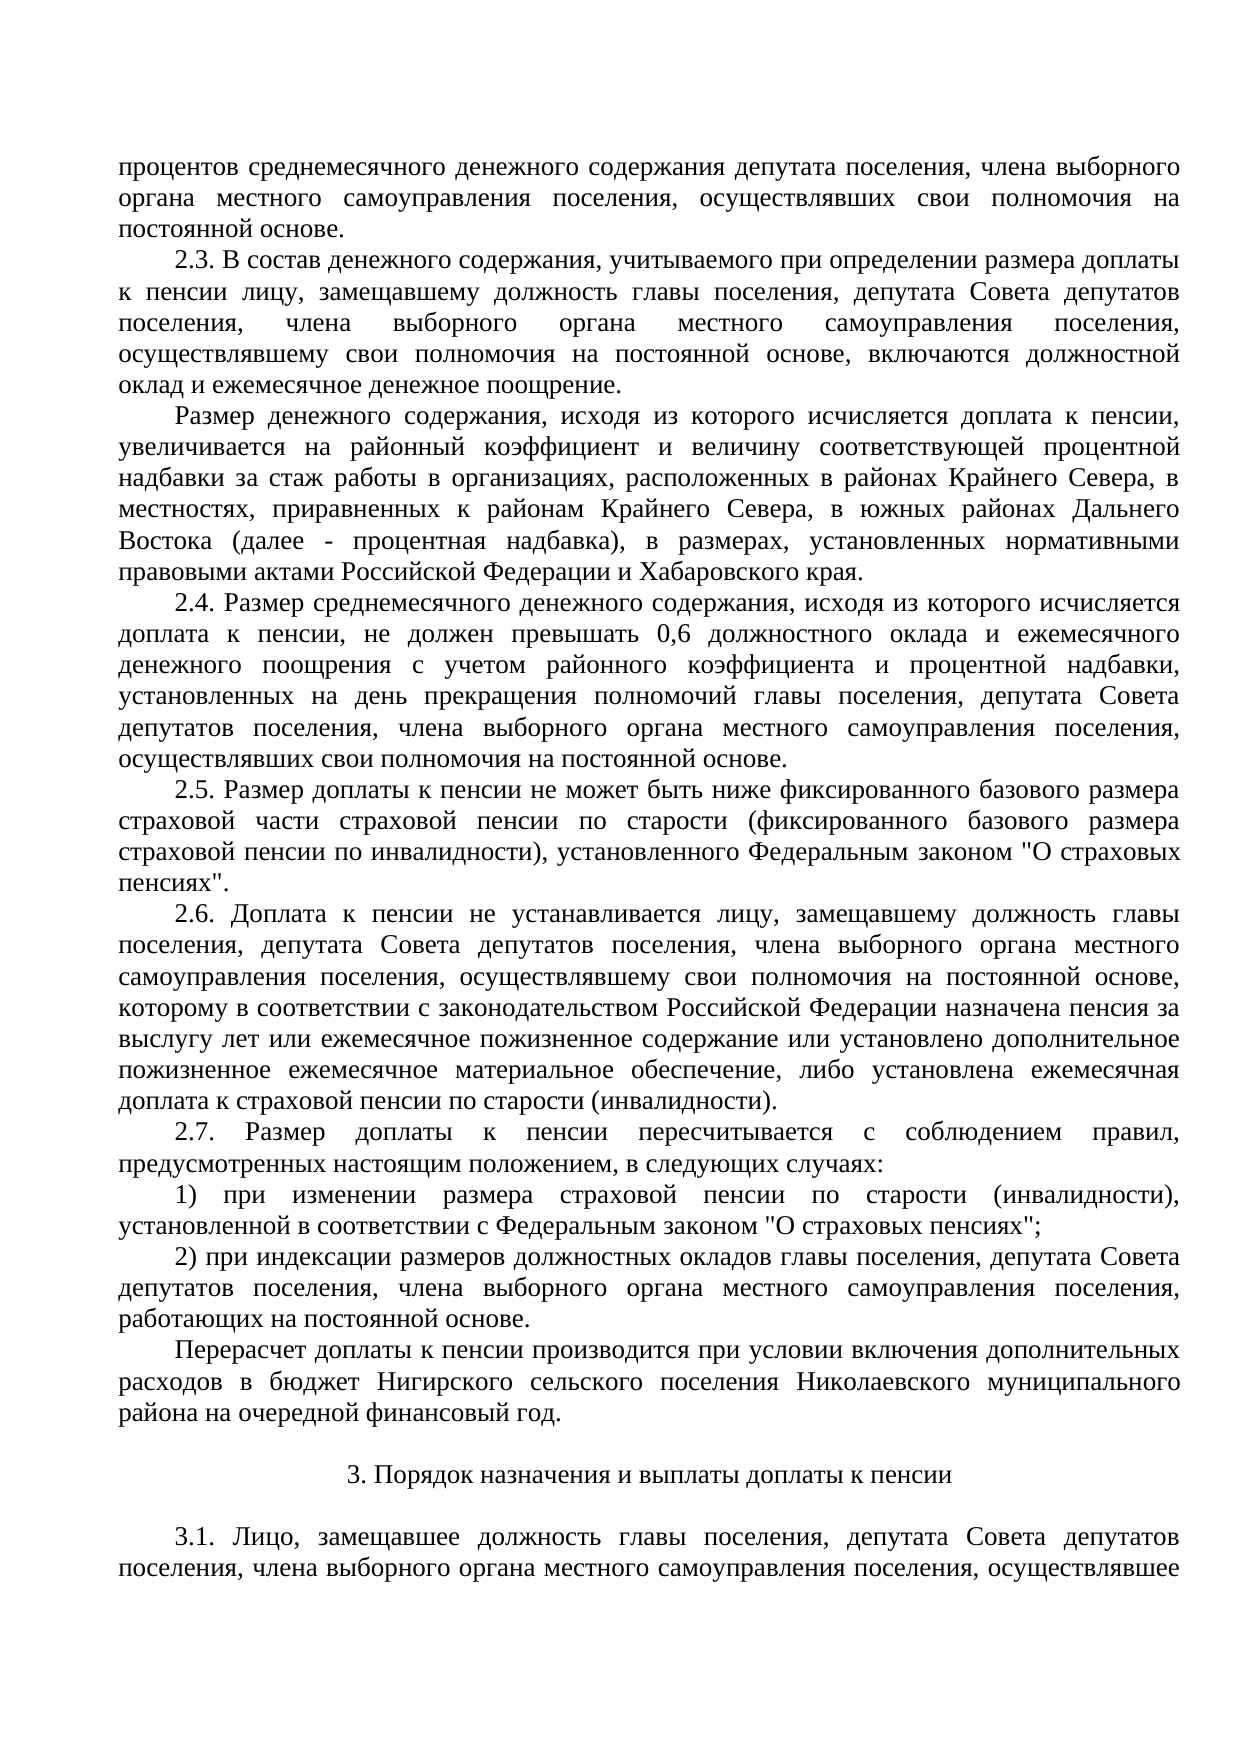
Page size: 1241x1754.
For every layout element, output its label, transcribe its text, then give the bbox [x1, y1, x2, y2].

text 2.3. В состав денежного содержания, учитываемого при определении размера доплаты к пенсии лицу, замещавшему должность главы поселения, депутата Совета депутатов поселения, члена выборного органа местного самоуправления поселения, осуществлявшему свои полномочия на постоянной основе, включаются должностной оклад и ежемесячное денежное поощрение. [118, 243, 1181, 399]
text 2.6. Доплата к пенсии не устанавливается лицу, замещавшему должность главы поселения, депутата Совета депутатов поселения, члена выборного органа местного самоуправления поселения, осуществлявшему свои полномочия на постоянной основе, которому в соответствии с законодательством Российской Федерации назначена пенсия за выслугу лет или ежемесячное пожизненное содержание или установлено дополнительное пожизненное ежемесячное материальное обеспечение, либо установлена ежемесячная доплата к страховой пенсии по старости (инвалидности). [118, 897, 1181, 1116]
text Перерасчет доплаты к пенсии производится при условии включения дополнительных расходов в бюджет Нигирского сельского поселения Николаевского муниципального района на очередной финансовый год. [118, 1333, 1181, 1427]
text 2.4. Размер среднемесячного денежного содержания, исходя из которого исчисляется доплата к пенсии, не должен превышать 0,6 должностного оклада и ежемесячного денежного поощрения с учетом районного коэффициента и процентной надбавки, установленных на день прекращения полномочий главы поселения, депутата Совета депутатов поселения, члена выборного органа местного самоуправления поселения, осуществлявших свои полномочия на постоянной основе. [118, 586, 1181, 773]
text Размер денежного содержания, исходя из которого исчисляется доплата к пенсии, увеличивается на районный коэффициент и величину соответствующей процентной надбавки за стаж работы в организациях, расположенных в районах Крайнего Севера, в местностях, приравненных к районам Крайнего Севера, в южных районах Дальнего Востока (далее - процентная надбавка), в размерах, установленных нормативными правовыми актами Российской Федерации и Хабаровского края. [118, 399, 1181, 586]
text 2) при индексации размеров должностных окладов главы поселения, депутата Совета депутатов поселения, члена выборного органа местного самоуправления поселения, работающих на постоянной основе. [118, 1240, 1181, 1333]
text 2.7. Размер доплаты к пенсии пересчитывается с соблюдением правил, предусмотренных настоящим положением, в следующих случаях: [118, 1116, 1181, 1178]
text 3. Порядок назначения и выплаты доплаты к пенсии [118, 1458, 1181, 1489]
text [118, 150, 1181, 243]
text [118, 1520, 1181, 1583]
text 2.5. Размер доплаты к пенсии не может быть ниже фиксированного базового размера страховой части страховой пенсии по старости (фиксированного базового размера страховой пенсии по инвалидности), установленного Федеральным законом "О страховых пенсиях". [118, 773, 1181, 897]
text 1) при изменении размера страховой пенсии по старости (инвалидности), установленной в соответствии с Федеральным законом "О страховых пенсиях"; [118, 1178, 1181, 1240]
